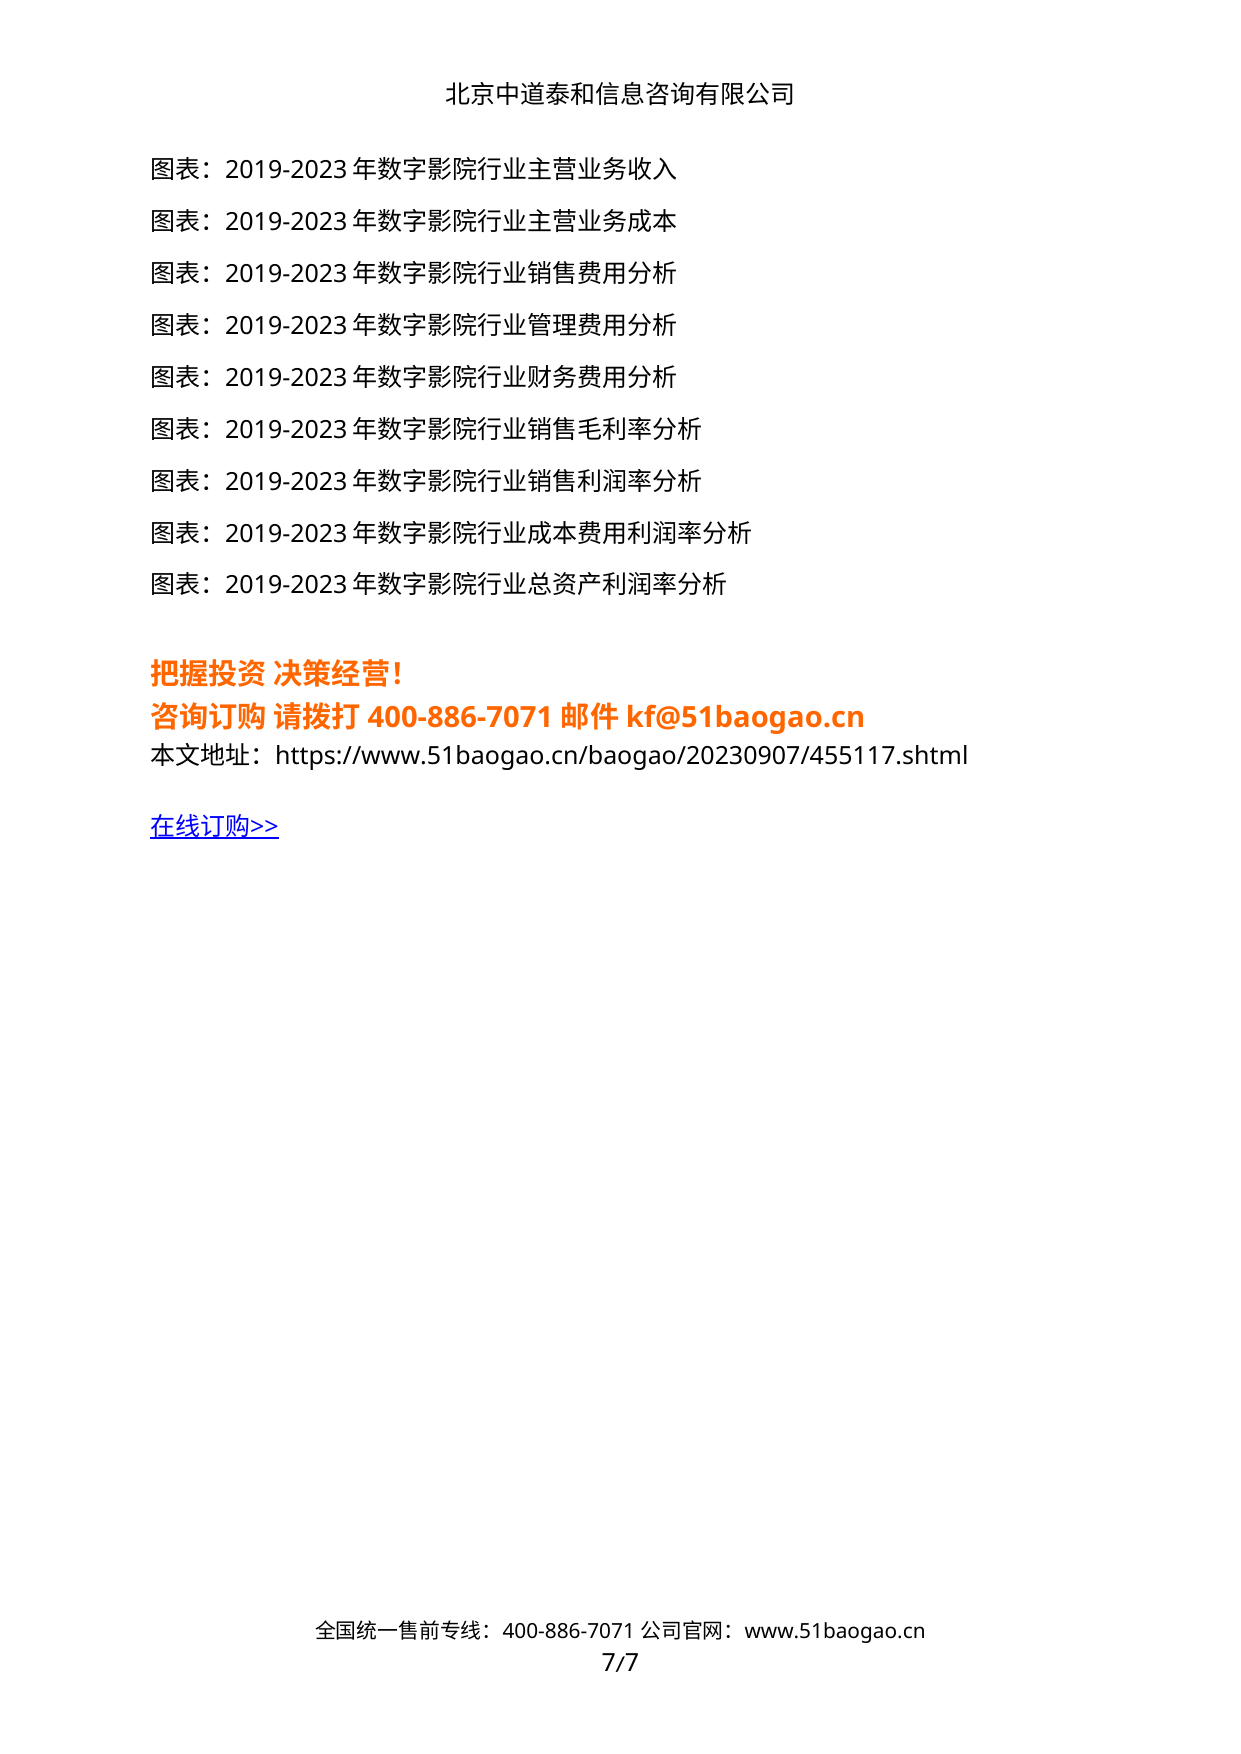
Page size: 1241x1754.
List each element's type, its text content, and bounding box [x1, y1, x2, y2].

text 在线订购>> [150, 772, 1090, 842]
text 图表：2019-2023年数字影院行业管理费用分析 [150, 306, 1090, 342]
text 图表：2019-2023年数字影院行业销售费用分析 [150, 254, 1090, 290]
text 图表：2019-2023年数字影院行业销售利润率分析 [150, 461, 1090, 497]
text 图表：2019-2023年数字影院行业总资产利润率分析 [150, 565, 1090, 601]
text 把握投资 决策经营！咨询订购 请拨打 400-886-7071 邮件 kf@51baogao.cn本文地址：https://www.51baogao.cn/baogao/20230907/455117.shtml [150, 617, 1090, 772]
text 图表：2019-2023年数字影院行业主营业务收入 [150, 150, 1090, 186]
text 图表：2019-2023年数字影院行业主营业务成本 [150, 202, 1090, 238]
text 图表：2019-2023年数字影院行业销售毛利率分析 [150, 409, 1090, 446]
text 图表：2019-2023年数字影院行业成本费用利润率分析 [150, 513, 1090, 549]
text 图表：2019-2023年数字影院行业财务费用分析 [150, 357, 1090, 394]
